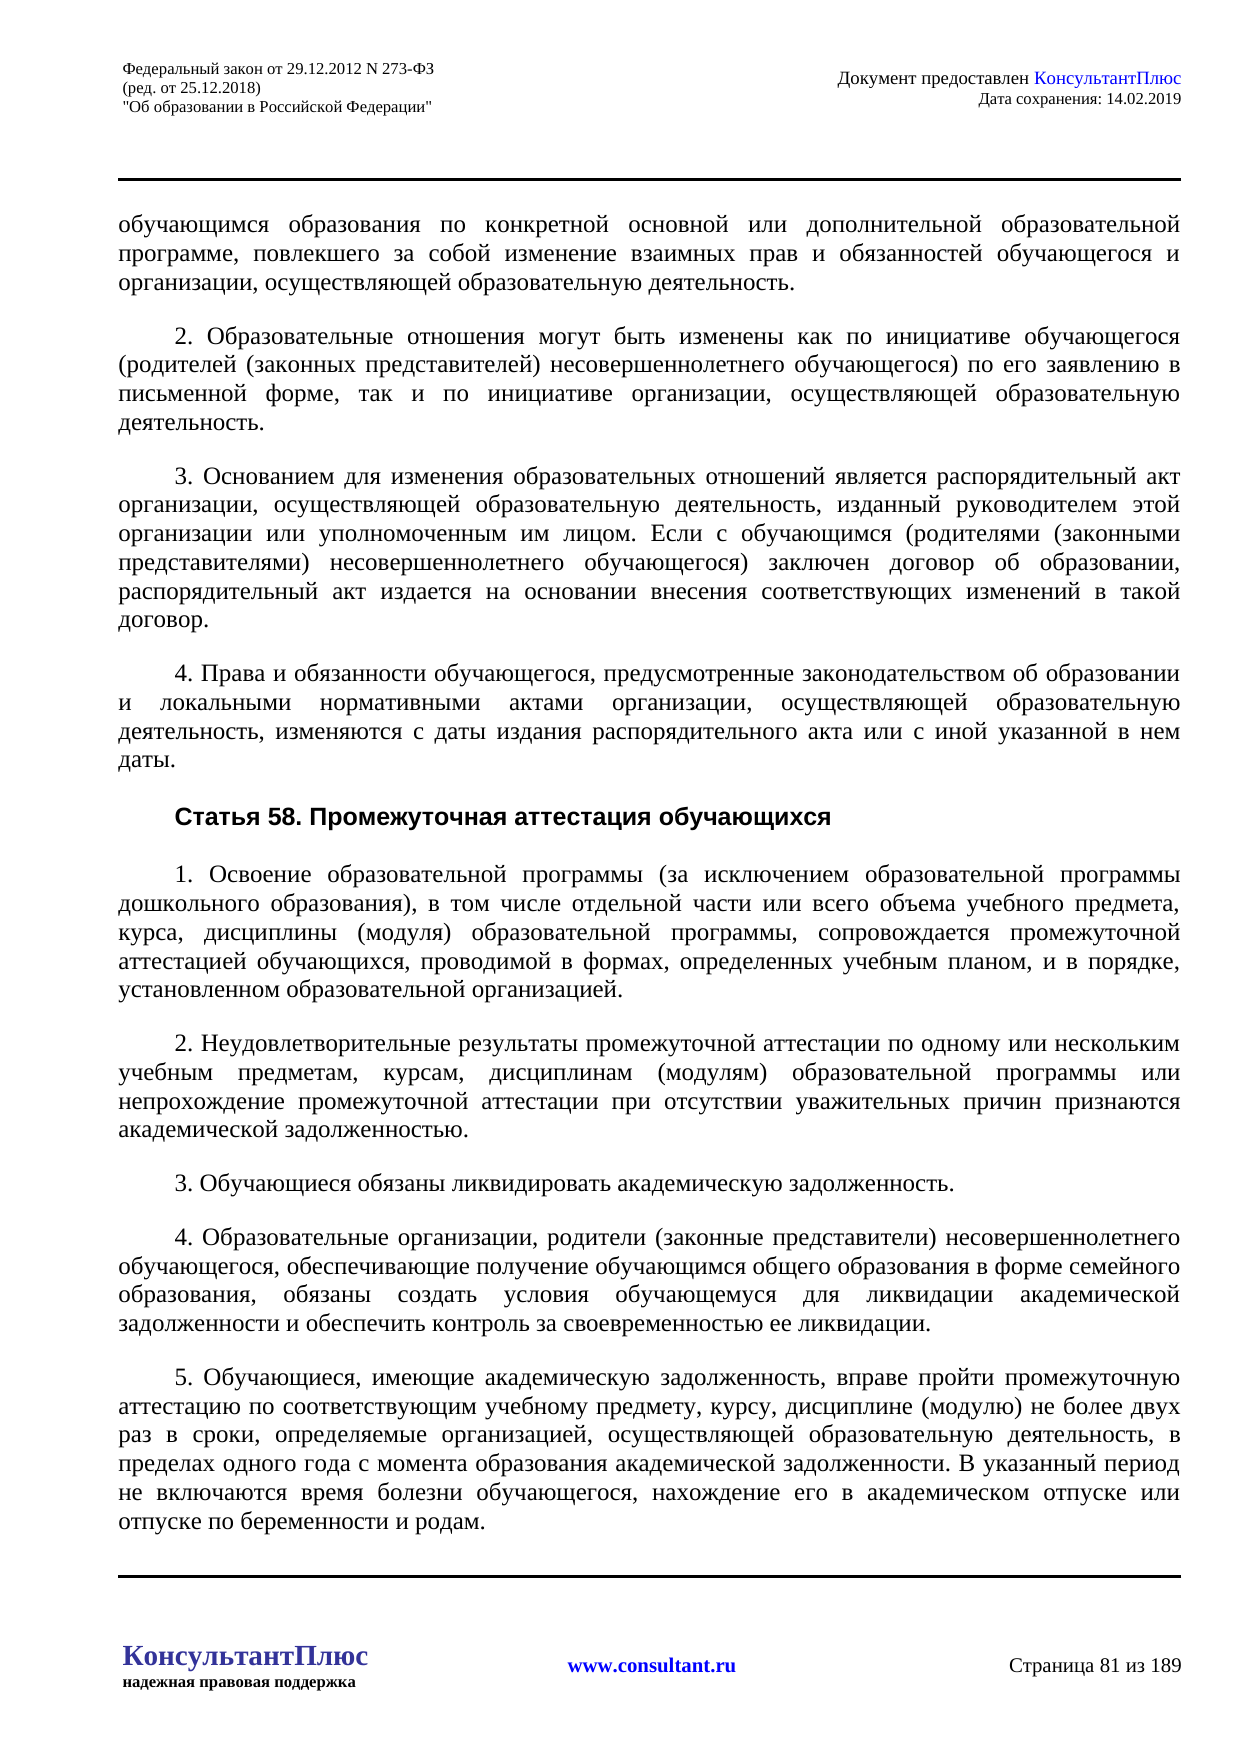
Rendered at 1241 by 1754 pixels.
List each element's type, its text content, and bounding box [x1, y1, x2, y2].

text 1. Освоение образовательной программы (за исключением образовательной программы дошкольного образования), в том числе отдельной части или всего объема учебного предмета, курса, дисциплины (модуля) образовательной программы, сопровождается промежуточной аттестацией обучающихся, проводимой в формах, определенных учебным планом, и в порядке, установленном образовательной организацией. [118, 859, 1181, 1003]
text 2. Образовательные отношения могут быть изменены как по инициативе обучающегося (родителей (законных представителей) несовершеннолетнего обучающегося) по его заявлению в письменной форме, так и по инициативе организации, осуществляющей образовательную деятельность. [118, 321, 1181, 436]
text 3. Обучающиеся обязаны ликвидировать академическую задолженность. [118, 1168, 1181, 1197]
text 5. Обучающиеся, имеющие академическую задолженность, вправе пройти промежуточную аттестацию по соответствующим учебному предмету, курсу, дисциплине (модулю) не более двух раз в сроки, определяемые организацией, осуществляющей образовательную деятельность, в пределах одного года с момента образования академической задолженности. В указанный период не включаются время болезни обучающегося, нахождение его в академическом отпуске или отпуске по беременности и родам. [118, 1362, 1181, 1534]
text 4. Права и обязанности обучающегося, предусмотренные законодательством об образовании и локальными нормативными актами организации, осуществляющей образовательную деятельность, изменяются с даты издания распорядительного акта или с иной указанной в нем даты. [118, 658, 1181, 773]
text 2. Неудовлетворительные результаты промежуточной аттестации по одному или нескольким учебным предметам, курсам, дисциплинам (модулям) образовательной программы или непрохождение промежуточной аттестации при отсутствии уважительных причин признаются академической задолженностью. [118, 1028, 1181, 1143]
title Статья 58. Промежуточная аттестация обучающихся [118, 802, 1181, 831]
text 4. Образовательные организации, родители (законные представители) несовершеннолетнего обучающегося, обеспечивающие получение обучающимся общего образования в форме семейного образования, обязаны создать условия обучающемуся для ликвидации академической задолженности и обеспечить контроль за своевременностью ее ликвидации. [118, 1222, 1181, 1337]
text 3. Основанием для изменения образовательных отношений является распорядительный акт организации, осуществляющей образовательную деятельность, изданный руководителем этой организации или уполномоченным им лицом. Если с обучающимся (родителями (законными представителями) несовершеннолетнего обучающегося) заключен договор об образовании, распорядительный акт издается на основании внесения соответствующих изменений в такой договор. [118, 461, 1181, 633]
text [118, 209, 1181, 296]
